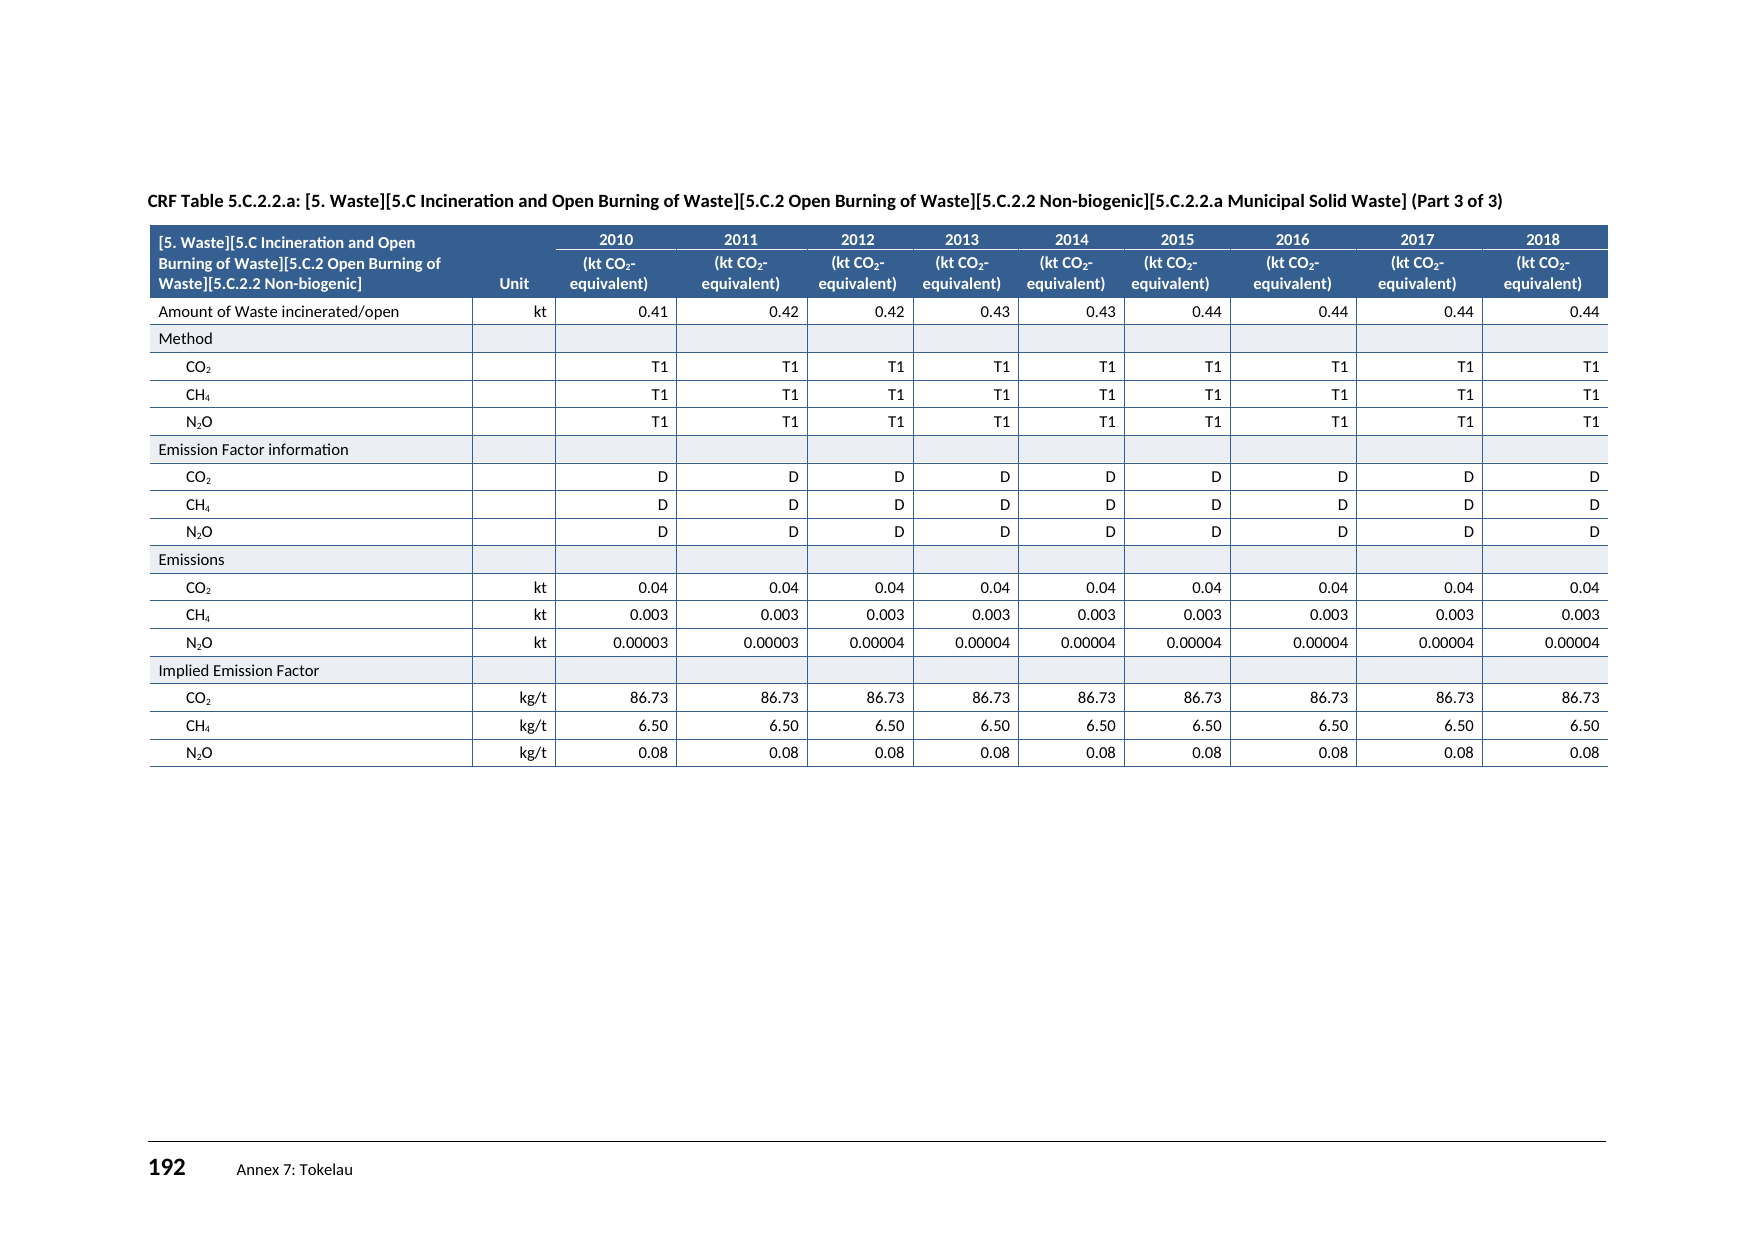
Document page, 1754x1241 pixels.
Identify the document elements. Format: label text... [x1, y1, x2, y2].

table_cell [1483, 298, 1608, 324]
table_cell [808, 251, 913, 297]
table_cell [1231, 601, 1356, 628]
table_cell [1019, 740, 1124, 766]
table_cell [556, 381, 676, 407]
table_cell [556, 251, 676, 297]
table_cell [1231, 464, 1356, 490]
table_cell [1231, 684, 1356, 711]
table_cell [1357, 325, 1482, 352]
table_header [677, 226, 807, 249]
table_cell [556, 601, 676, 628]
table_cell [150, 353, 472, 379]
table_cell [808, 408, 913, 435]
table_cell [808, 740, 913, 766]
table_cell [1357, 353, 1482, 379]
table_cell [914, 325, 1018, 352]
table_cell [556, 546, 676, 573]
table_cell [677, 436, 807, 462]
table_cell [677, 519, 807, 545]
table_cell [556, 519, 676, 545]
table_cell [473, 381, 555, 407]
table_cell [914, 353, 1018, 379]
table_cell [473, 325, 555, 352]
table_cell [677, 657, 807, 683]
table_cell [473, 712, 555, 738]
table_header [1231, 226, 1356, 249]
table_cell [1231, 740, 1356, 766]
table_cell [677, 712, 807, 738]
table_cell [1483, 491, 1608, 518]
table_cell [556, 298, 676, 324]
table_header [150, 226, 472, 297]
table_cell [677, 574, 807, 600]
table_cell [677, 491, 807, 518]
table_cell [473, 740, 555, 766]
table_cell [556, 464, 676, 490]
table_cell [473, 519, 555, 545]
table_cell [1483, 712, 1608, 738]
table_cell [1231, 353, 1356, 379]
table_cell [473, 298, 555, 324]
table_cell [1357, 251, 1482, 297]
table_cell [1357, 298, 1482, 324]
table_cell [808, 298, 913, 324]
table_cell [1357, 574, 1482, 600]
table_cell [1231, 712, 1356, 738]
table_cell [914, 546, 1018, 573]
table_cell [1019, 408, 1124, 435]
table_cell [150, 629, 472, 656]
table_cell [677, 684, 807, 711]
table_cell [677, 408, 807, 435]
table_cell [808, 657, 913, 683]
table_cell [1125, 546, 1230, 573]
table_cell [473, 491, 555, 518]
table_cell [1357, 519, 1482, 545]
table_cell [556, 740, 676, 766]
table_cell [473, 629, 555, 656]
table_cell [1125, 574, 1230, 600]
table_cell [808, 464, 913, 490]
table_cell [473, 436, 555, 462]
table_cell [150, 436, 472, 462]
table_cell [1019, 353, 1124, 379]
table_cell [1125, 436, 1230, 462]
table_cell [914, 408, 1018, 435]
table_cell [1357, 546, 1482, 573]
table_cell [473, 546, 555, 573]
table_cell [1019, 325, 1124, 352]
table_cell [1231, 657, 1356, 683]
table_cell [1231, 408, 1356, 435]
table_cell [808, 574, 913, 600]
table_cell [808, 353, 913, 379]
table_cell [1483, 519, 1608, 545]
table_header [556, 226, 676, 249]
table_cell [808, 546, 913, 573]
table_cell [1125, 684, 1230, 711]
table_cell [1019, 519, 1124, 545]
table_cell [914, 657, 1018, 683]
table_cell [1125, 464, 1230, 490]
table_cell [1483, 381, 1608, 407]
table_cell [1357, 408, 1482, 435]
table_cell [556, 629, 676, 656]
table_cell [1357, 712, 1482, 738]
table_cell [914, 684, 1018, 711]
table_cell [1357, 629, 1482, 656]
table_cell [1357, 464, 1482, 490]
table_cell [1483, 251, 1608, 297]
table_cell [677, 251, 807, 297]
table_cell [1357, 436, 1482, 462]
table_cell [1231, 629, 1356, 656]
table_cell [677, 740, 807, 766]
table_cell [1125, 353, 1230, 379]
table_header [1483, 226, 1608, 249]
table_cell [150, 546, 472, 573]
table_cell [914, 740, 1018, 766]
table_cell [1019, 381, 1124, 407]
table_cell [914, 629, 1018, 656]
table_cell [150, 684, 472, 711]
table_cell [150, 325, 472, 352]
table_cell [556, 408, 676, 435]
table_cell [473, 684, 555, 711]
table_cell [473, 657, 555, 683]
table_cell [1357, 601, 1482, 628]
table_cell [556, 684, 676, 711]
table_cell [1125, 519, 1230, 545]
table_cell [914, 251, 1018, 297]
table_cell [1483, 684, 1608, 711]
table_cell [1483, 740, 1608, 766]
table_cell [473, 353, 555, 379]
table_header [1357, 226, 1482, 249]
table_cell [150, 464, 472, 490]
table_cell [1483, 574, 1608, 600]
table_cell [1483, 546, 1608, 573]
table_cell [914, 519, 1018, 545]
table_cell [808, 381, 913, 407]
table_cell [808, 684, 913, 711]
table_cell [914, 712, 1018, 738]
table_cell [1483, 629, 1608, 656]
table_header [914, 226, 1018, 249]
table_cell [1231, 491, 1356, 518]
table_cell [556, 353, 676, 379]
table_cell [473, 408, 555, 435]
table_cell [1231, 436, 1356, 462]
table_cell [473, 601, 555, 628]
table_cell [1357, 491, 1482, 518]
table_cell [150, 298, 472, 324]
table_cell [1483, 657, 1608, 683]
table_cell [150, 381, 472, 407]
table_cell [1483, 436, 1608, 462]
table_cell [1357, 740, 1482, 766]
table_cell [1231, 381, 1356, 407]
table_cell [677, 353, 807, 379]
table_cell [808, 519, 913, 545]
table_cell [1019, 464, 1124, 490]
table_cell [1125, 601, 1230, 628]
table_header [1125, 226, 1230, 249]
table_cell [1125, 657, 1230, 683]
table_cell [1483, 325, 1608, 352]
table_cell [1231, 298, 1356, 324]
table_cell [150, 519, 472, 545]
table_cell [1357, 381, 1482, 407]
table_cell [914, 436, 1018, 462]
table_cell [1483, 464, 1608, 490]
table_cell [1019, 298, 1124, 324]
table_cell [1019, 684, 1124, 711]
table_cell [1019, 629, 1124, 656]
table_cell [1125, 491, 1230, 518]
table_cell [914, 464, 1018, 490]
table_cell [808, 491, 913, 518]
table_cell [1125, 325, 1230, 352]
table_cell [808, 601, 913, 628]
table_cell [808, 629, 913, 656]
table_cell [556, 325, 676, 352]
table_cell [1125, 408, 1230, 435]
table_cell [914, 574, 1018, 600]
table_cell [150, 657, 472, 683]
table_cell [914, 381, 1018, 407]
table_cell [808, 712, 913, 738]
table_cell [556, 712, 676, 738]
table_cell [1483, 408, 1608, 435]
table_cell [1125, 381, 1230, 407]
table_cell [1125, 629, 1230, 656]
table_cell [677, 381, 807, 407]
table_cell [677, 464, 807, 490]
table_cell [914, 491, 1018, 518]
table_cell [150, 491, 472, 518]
text CRF Table 5.C.2.2.a: [5. Waste][5.C Incineration and Open Burning of Waste][5.C.2 Open Burning of Waste][5.C.2.2 Non-biogenic][5.C.2.2.a Municipal Solid Waste] (Part 3 of 3) [148, 190, 1606, 213]
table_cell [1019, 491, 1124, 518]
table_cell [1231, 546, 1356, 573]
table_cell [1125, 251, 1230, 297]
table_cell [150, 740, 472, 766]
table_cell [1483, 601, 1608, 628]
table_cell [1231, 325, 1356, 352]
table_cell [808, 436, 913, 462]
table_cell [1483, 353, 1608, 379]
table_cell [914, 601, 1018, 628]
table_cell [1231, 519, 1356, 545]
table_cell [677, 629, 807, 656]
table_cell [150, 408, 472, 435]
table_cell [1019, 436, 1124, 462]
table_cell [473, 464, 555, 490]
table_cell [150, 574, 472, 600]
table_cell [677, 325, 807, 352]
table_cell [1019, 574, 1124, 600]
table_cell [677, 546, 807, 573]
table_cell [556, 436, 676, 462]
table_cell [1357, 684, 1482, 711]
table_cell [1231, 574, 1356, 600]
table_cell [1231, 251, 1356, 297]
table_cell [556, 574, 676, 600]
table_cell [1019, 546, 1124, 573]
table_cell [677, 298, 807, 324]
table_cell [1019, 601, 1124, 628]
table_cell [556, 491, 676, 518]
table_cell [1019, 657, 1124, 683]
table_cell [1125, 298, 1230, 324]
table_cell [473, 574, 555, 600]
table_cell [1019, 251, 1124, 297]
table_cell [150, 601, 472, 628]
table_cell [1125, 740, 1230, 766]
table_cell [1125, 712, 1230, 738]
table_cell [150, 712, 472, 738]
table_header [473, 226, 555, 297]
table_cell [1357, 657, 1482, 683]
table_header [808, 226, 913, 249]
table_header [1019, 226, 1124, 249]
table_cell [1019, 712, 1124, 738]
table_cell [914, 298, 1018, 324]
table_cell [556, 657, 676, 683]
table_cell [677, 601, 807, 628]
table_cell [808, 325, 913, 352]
